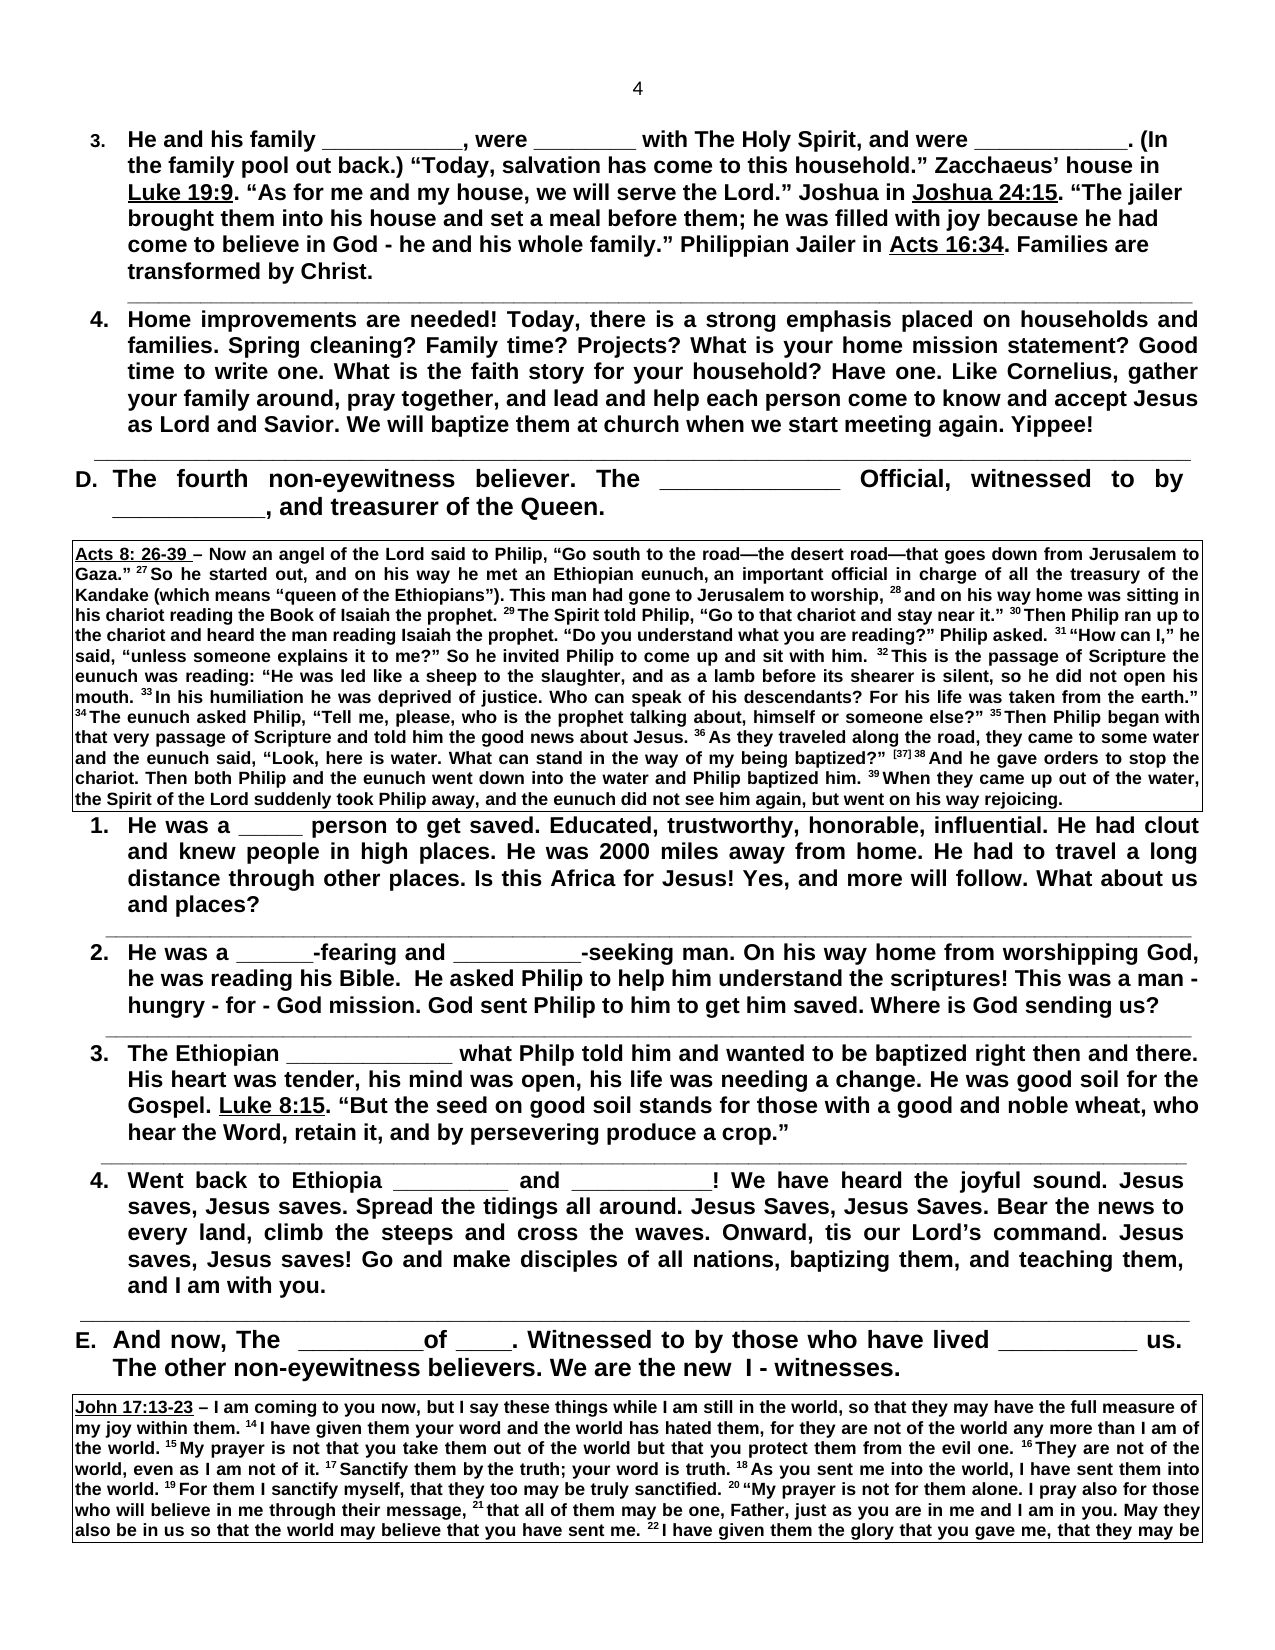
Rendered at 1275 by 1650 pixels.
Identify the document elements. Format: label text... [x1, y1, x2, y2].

list He was a ______-fearing and __________-seeking man. On his way home from worshipping God, he was reading his Bible. He asked Philip to help him understand the scriptures! This was a man - hungry - for - God mission. God sent Philip to him to get him saved. Where is God sending us? [90, 939, 1200, 1018]
list The Ethiopian _____________ what Philp told him and wanted to be baptized right then and there. His heart was tender, his mind was open, his life was needing a change. He was good soil for the Gospel. Luke 8:15. “But the seed on good soil stands for those with a good and noble wheat, who hear the Word, retain it, and by persevering produce a crop.” [90, 1039, 1200, 1145]
text ________________________________________________________________________________________________________ [75, 1145, 1200, 1167]
list The fourth non-eyewitness believer. The _____________ Official, witnessed to by ___________, and treasurer of the Queen. [75, 464, 1185, 521]
list Went back to Ethiopia _________ and ___________! We have heard the joyful sound. Jesus saves, Jesus saves. Spread the tidings all around. Jesus Saves, Jesus Saves. Bear the news to every land, climb the steeps and cross the waves. Onward, tis our Lord’s command. Jesus saves, Jesus saves! Go and make disciples of all nations, baptizing them, and teaching them, and I am with you. [90, 1167, 1185, 1298]
text _______________________________________________________________________________________ [75, 1298, 1200, 1325]
list And now, The _________of ____. Witnessed to by those who have lived __________ us. The other non-eyewitness believers. We are the new I - witnesses. [75, 1325, 1185, 1382]
list Home improvements are needed! Today, there is a strong emphasis placed on households and families. Spring cleaning? Family time? Projects? What is your home mission statement? Good time to write one. What is the faith story for your household? Have one. Like Cornelius, gather your family around, pray together, and lead and help each person come to know and accept Jesus as Lord and Savior. We will baptize them at church when we start meeting again. Yippee! [90, 306, 1200, 437]
list He and his family ___________, were ________ with The Holy Spirit, and were ____________. (In the family pool out back.) “Today, salvation has come to this household.” Zacchaeus’ house in Luke 19:9. “As for me and my house, we will serve the Lord.” Joshua in Joshua 24:15. “The jailer brought them into his house and set a meal before them; he was filled with joy because he had come to believe in God - he and his whole family.” Philippian Jailer in Acts 16:34. Families are transformed by Christ. ______________________________________________________________________________________________________ [90, 126, 1200, 306]
text ______________________________________________________________________________________ [75, 437, 1200, 464]
text ________________________________________________________________________________________________________ [90, 917, 1200, 939]
text ________________________________________________________________________________________________________ [90, 1018, 1200, 1039]
list He was a _____ person to get saved. Educated, trustworthy, honorable, influential. He had clout and knew people in high places. He was 2000 miles away from home. He had to travel a long distance through other places. Is this Africa for Jesus! Yes, and more will follow. What about us and places? [90, 812, 1200, 917]
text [73, 1395, 1202, 1542]
text Acts 8: 26-39 – Now an angel of the Lord said to Philip, “Go south to the road—the desert road—that goes down from Jerusalem to Gaza.” 27 So he started out, and on his way he met an Ethiopian eunuch, an important official in charge of all the treasury of the Kandake (which means “queen of the Ethiopians”). This man had gone to Jerusalem to worship, 28 and on his way home was sitting in his chariot reading the Book of Isaiah the prophet. 29 The Spirit told Philip, “Go to that chariot and stay near it.” 30 Then Philip ran up to the chariot and heard the man reading Isaiah the prophet. “Do you understand what you are reading?” Philip asked. 31 “How can I,” he said, “unless someone explains it to me?” So he invited Philip to come up and sit with him. 32 This is the passage of Scripture the eunuch was reading: “He was led like a sheep to the slaughter, and as a lamb before its shearer is silent, so he did not open his mouth. 33 In his humiliation he was deprived of justice. Who can speak of his descendants? For his life was taken from the earth.” 34 The eunuch asked Philip, “Tell me, please, who is the prophet talking about, himself or someone else?” 35 Then Philip began with that very passage of Scripture and told him the good news about Jesus. 36 As they traveled along the road, they came to some water and the eunuch said, “Look, here is water. What can stand in the way of my being baptized?” [37] 38 And he gave orders to stop the chariot. Then both Philip and the eunuch went down into the water and Philip baptized him. 39 When they came up out of the water, the Spirit of the Lord suddenly took Philip away, and the eunuch did not see him again, but went on his way rejoicing. [73, 541, 1202, 811]
